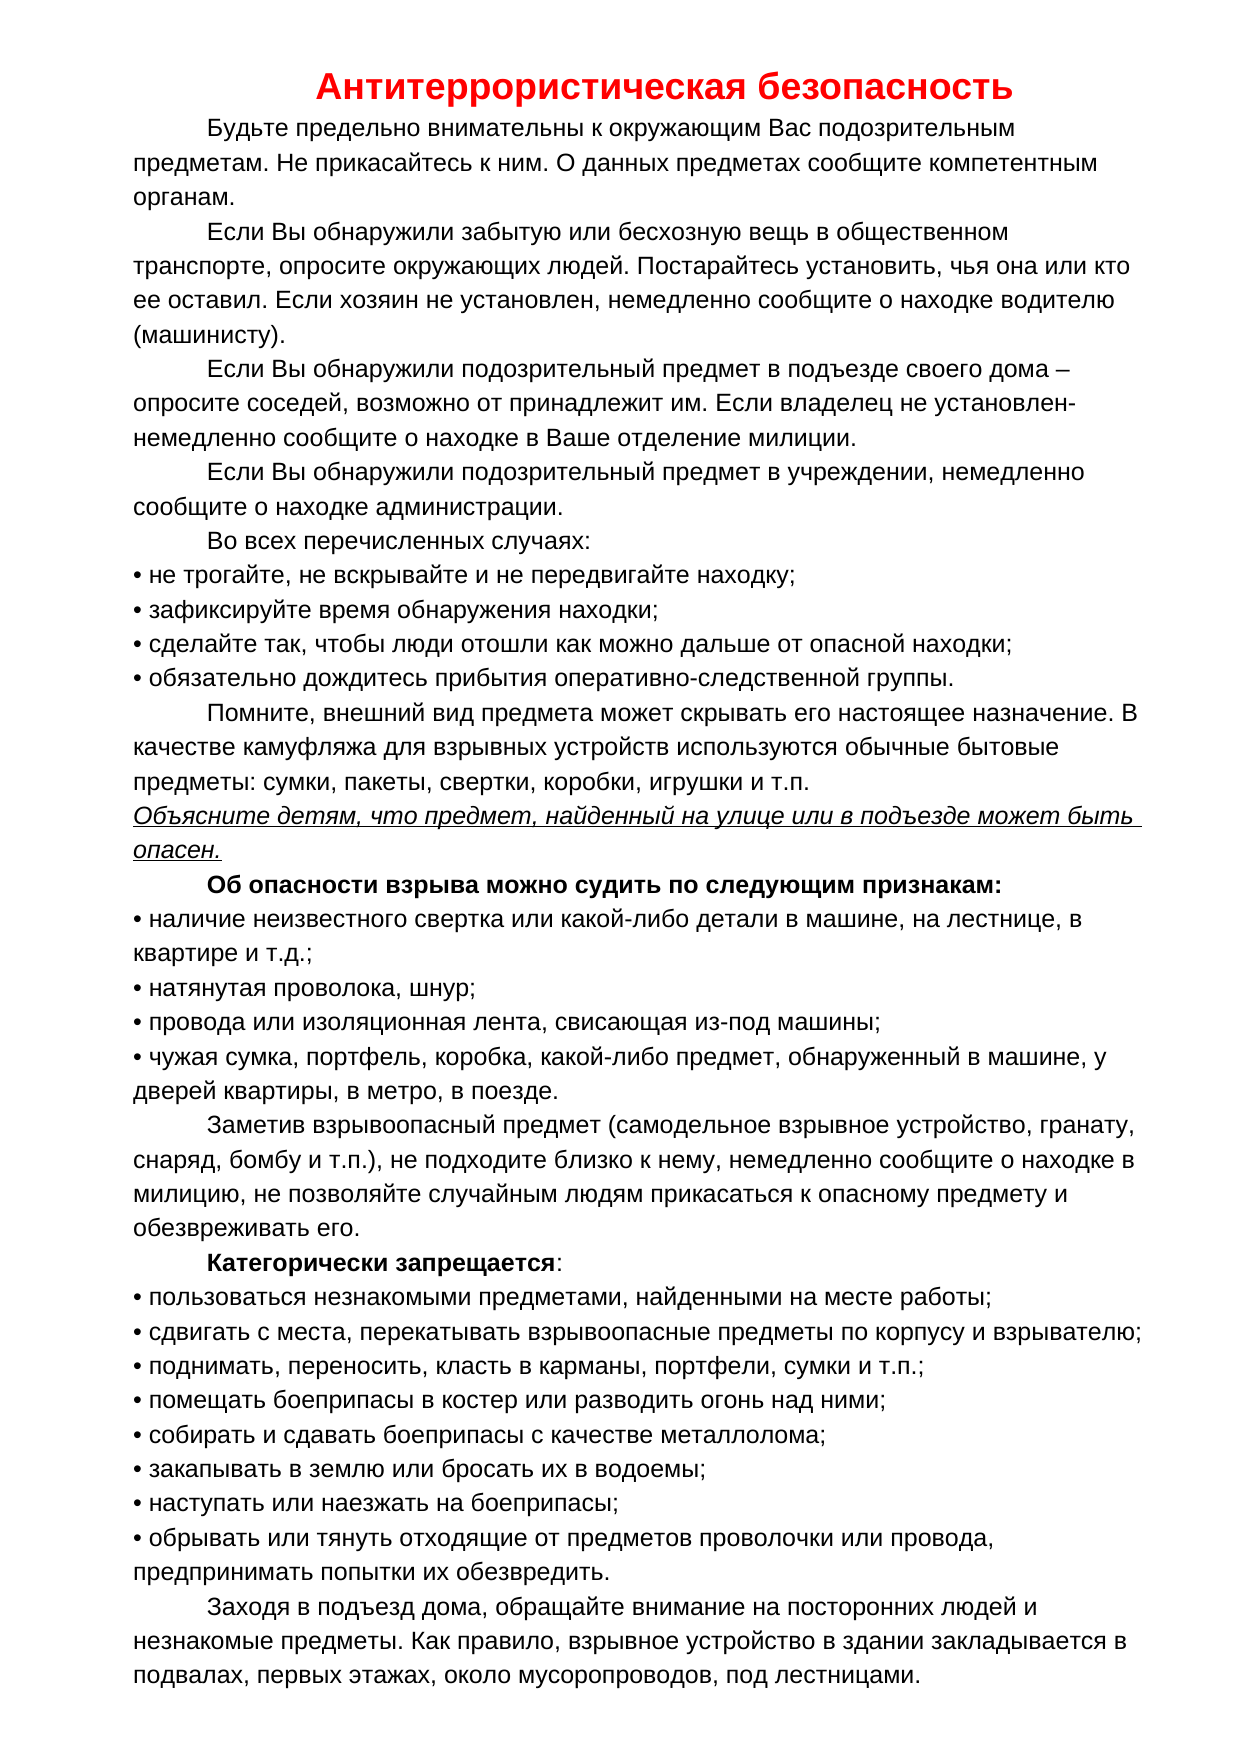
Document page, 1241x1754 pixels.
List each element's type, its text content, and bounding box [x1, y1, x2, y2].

text Если Вы обнаружили забытую или бесхозную вещь в общественном транспорте, опросите окружающих людей. Постарайтесь установить, чья она или кто ее оставил. Если хозяин не установлен, немедленно сообщите о находке водителю (машинисту). [133, 211, 1152, 348]
text Во всех перечисленных случаях: • не трогайте, не вскрывайте и не передвигайте находку; • зафиксируйте время обнаружения находки; • сделайте так, чтобы люди отошли как можно дальше от опасной находки; • обязательно дождитесь прибытия оперативно-следственной группы. [133, 520, 1152, 692]
text Заметив взрывоопасный предмет (самодельное взрывное устройство, гранату, снаряд, бомбу и т.п.), не подходите близко к нему, немедленно сообщите о находке в милицию, не позволяйте случайным людям прикасаться к опасному предмету и обезвреживать его. [133, 1104, 1152, 1242]
text Будьте предельно внимательны к окружающим Вас подозрительным предметам. Не прикасайтесь к ним. О данных предметах сообщите компетентным органам. [133, 108, 1152, 211]
text Помните, внешний вид предмета может скрывать его настоящее назначение. В качестве камуфляжа для взрывных устройств используются обычные бытовые предметы: сумки, пакеты, свертки, коробки, игрушки и т.п. Объясните детям, что предмет, найденный на улице или в подъезде может быть опасен. [133, 692, 1152, 864]
text Категорически запрещается: • пользоваться незнакомыми предметами, найденными на месте работы; • сдвигать с места, перекатывать взрывоопасные предметы по корпусу и взрывателю; • поднимать, переносить, класть в карманы, портфели, сумки и т.п.; • помещать боеприпасы в костер или разводить огонь над ними; • собирать и сдавать боеприпасы с качестве металлолома; • закапывать в землю или бросать их в водоемы; • наступать или наезжать на боеприпасы; • обрывать или тянуть отходящие от предметов проволочки или провода, предпринимать попытки их обезвредить. [133, 1242, 1152, 1586]
text Об опасности взрыва можно судить по следующим признакам: • наличие неизвестного свертка или какой-либо детали в машине, на лестнице, в квартире и т.д.; • натянутая проволока, шнур; • провода или изоляционная лента, свисающая из-под машины; • чужая сумка, портфель, коробка, какой-либо предмет, обнаруженный в машине, у дверей квартиры, в метро, в поезде. [133, 864, 1152, 1104]
text Антитеррористическая безопасность [177, 29, 1152, 108]
text Если Вы обнаружили подозрительный предмет в подъезде своего дома – опросите соседей, возможно от принадлежит им. Если владелец не установлен- немедленно сообщите о находке в Ваше отделение милиции. [133, 348, 1152, 451]
text Если Вы обнаружили подозрительный предмет в учреждении, немедленно сообщите о находке администрации. [133, 451, 1152, 520]
text Заходя в подъезд дома, обращайте внимание на посторонних людей и незнакомые предметы. Как правило, взрывное устройство в здании закладывается в подвалах, первых этажах, около мусоропроводов, под лестницами. [133, 1586, 1152, 1689]
